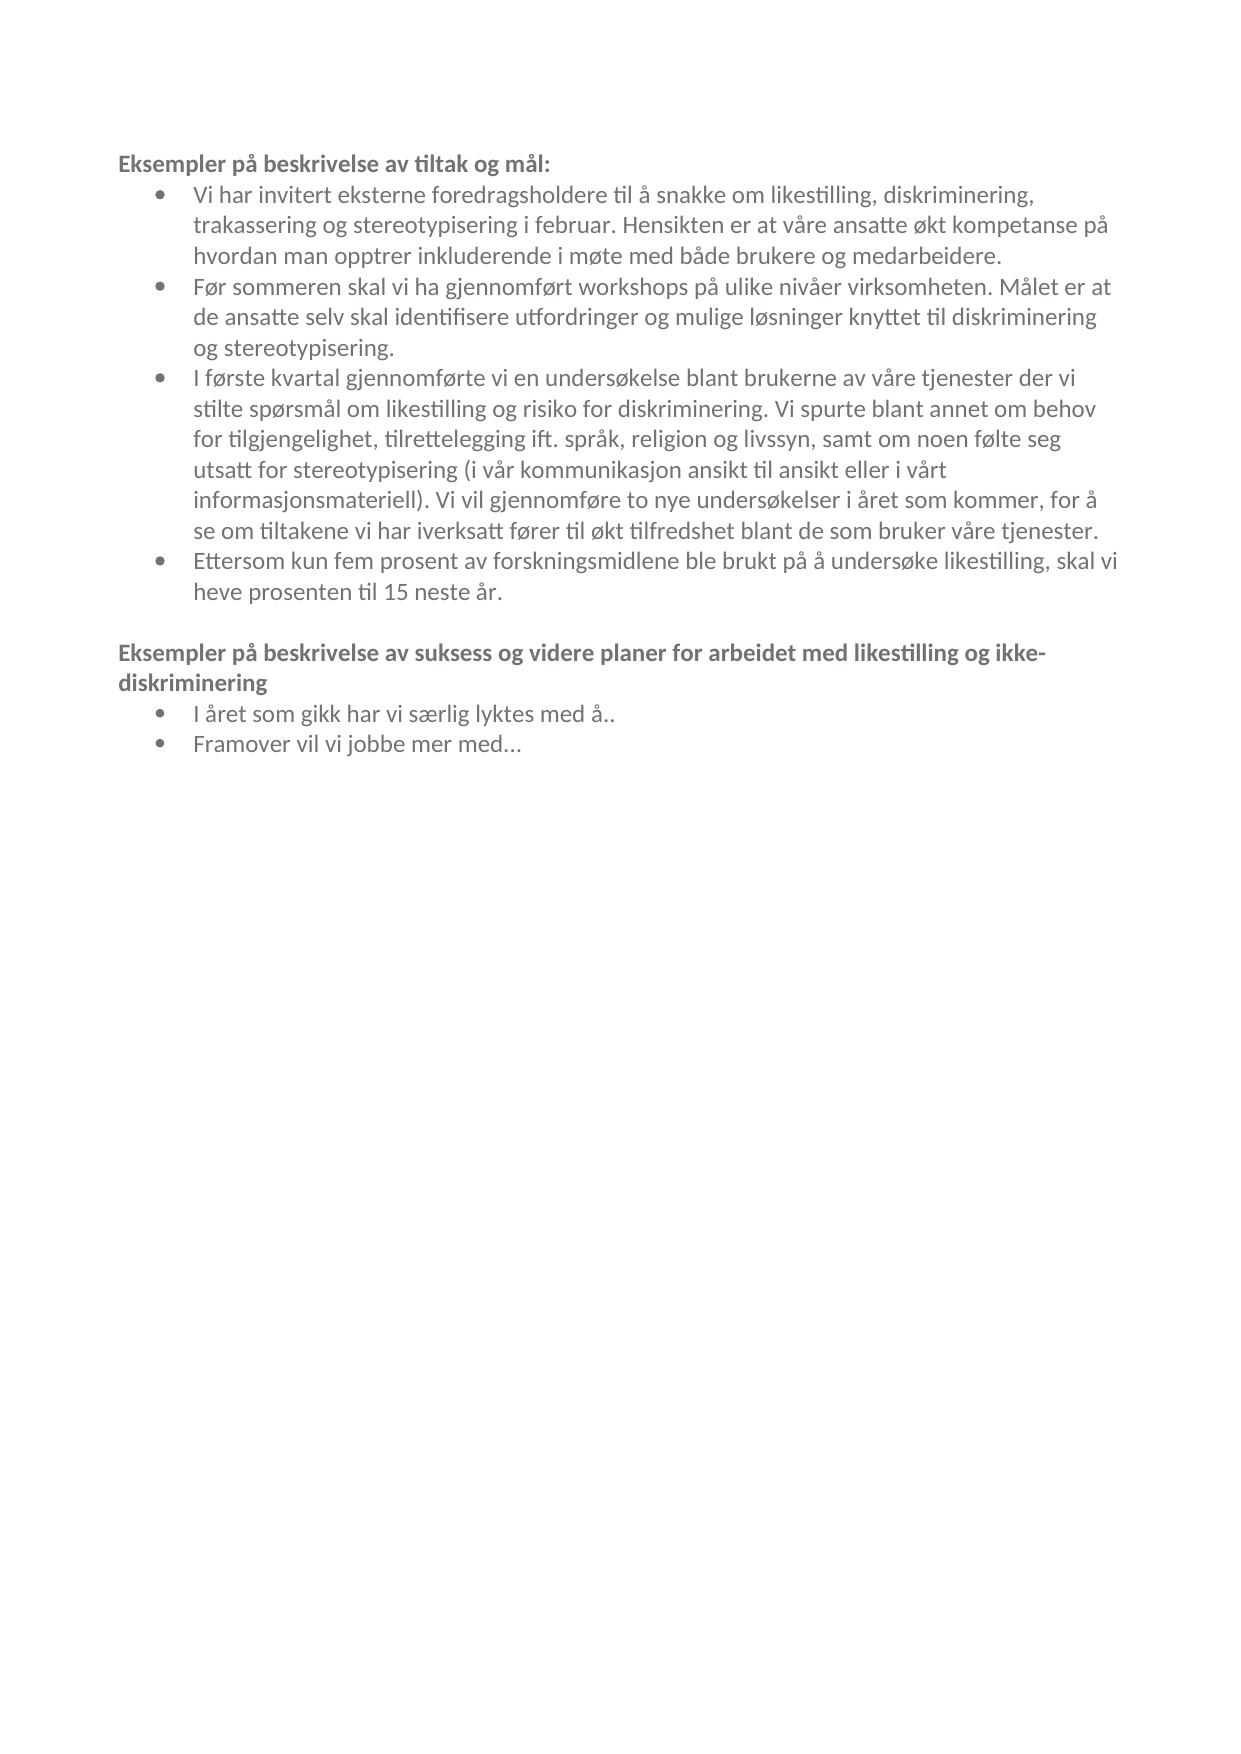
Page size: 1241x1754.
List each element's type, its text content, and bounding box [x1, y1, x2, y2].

text Eksempler på beskrivelse av tiltak og mål: [118, 149, 1122, 179]
list Vi har invitert eksterne foredragsholdere til å snakke om likestilling, diskriminering, trakassering og stereotypisering i februar. Hensikten er at våre ansatte økt kompetanse på hvordan man opptrer inkluderende i møte med både brukere og medarbeidere. [156, 179, 1122, 271]
text Eksempler på beskrivelse av suksess og videre planer for arbeidet med likestilling og ikke-diskriminering [118, 637, 1122, 698]
list I året som gikk har vi særlig lyktes med å.. [156, 698, 1122, 728]
list I første kvartal gjennomførte vi en undersøkelse blant brukerne av våre tjenester der vi stilte spørsmål om likestilling og risiko for diskriminering. Vi spurte blant annet om behov for tilgjengelighet, tilrettelegging ift. språk, religion og livssyn, samt om noen følte seg utsatt for stereotypisering (i vår kommunikasjon ansikt til ansikt eller i vårt informasjonsmateriell). Vi vil gjennomføre to nye undersøkelser i året som kommer, for å se om tiltakene vi har iverksatt fører til økt tilfredshet blant de som bruker våre tjenester. [156, 362, 1122, 545]
list Ettersom kun fem prosent av forskningsmidlene ble brukt på å undersøke likestilling, skal vi heve prosenten til 15 neste år. [156, 545, 1122, 606]
list Framover vil vi jobbe mer med... [156, 728, 1122, 759]
list Før sommeren skal vi ha gjennomført workshops på ulike nivåer virksomheten. Målet er at de ansatte selv skal identifisere utfordringer og mulige løsninger knyttet til diskriminering og stereotypisering. [156, 271, 1122, 362]
